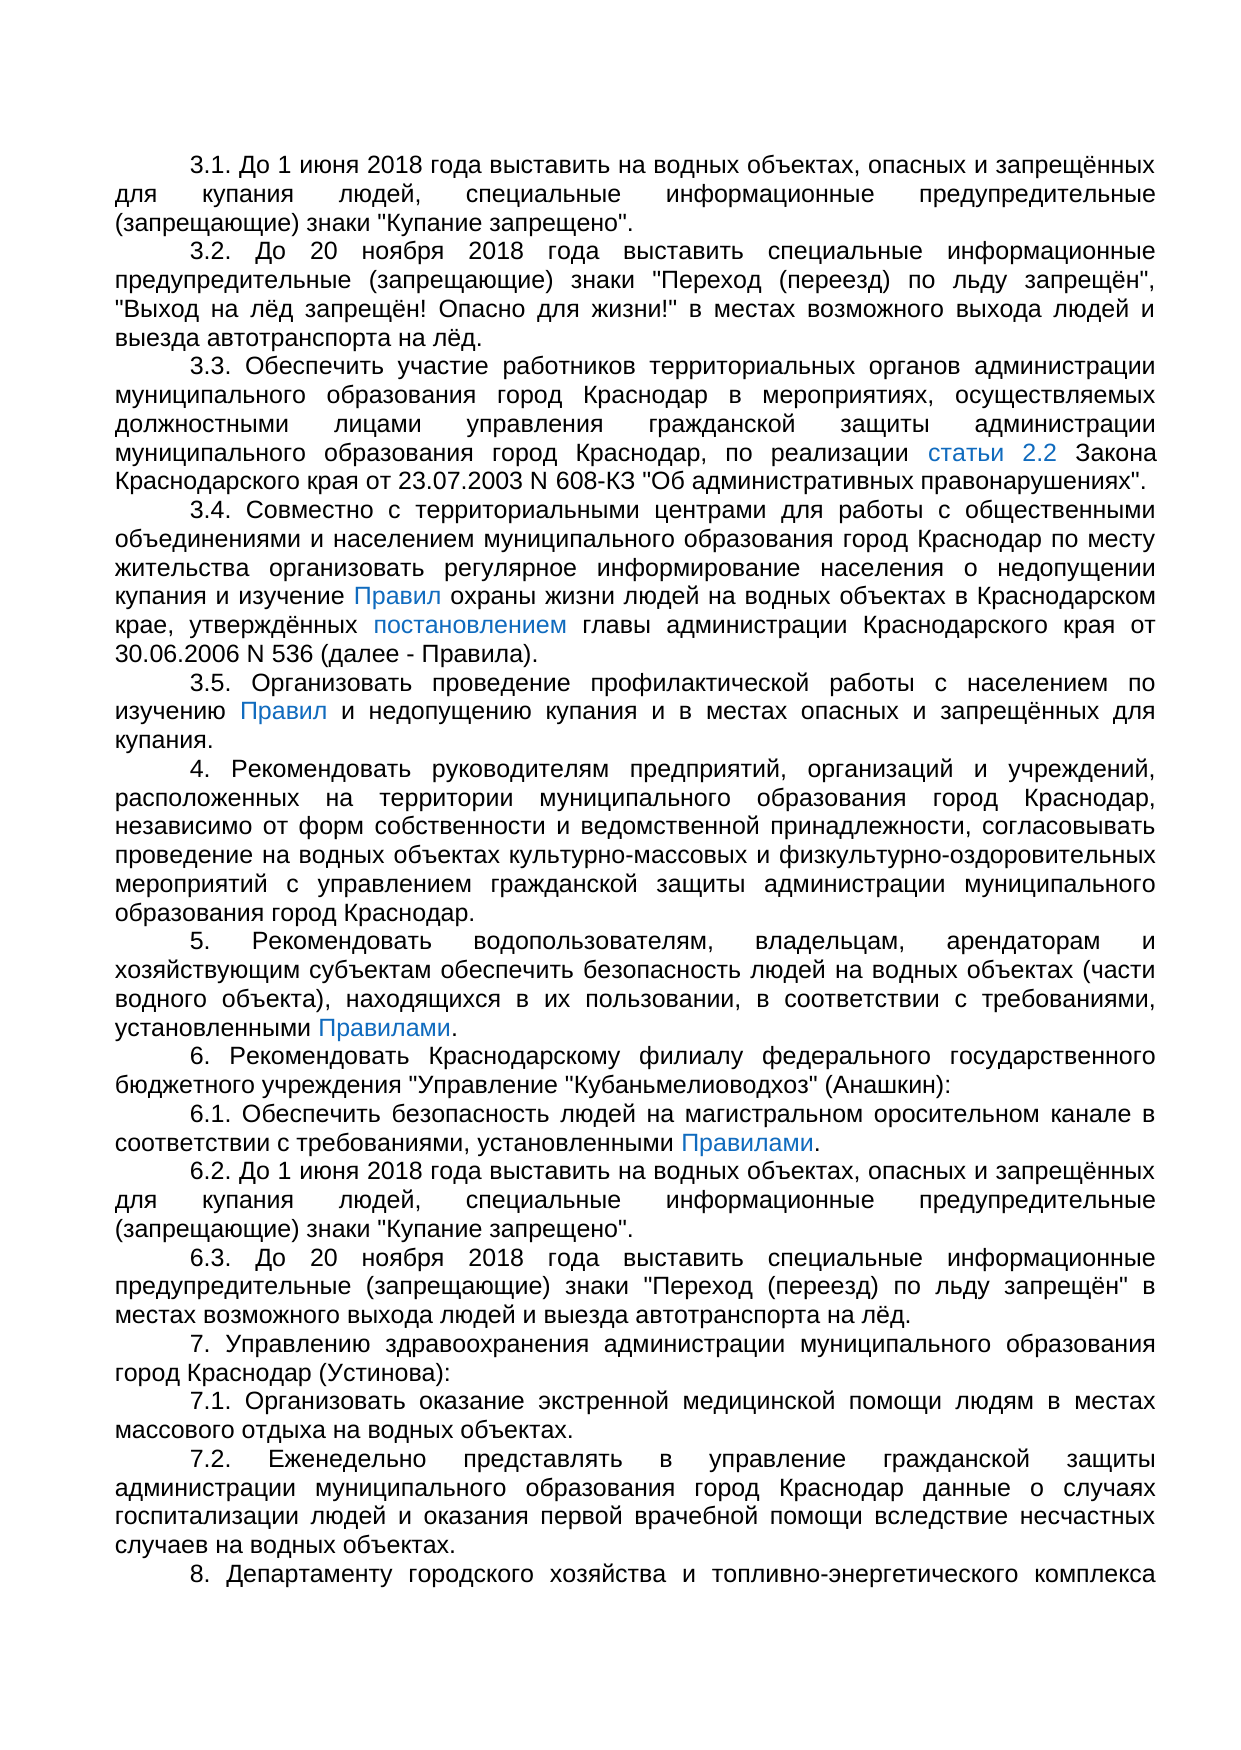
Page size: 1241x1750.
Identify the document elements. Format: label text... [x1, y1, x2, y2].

text 3.4. Совместно с территориальными центрами для работы с общественными объединениями и населением муниципального образования город Краснодар по месту жительства организовать регулярное информирование населения о недопущении купания и изучение Правил охраны жизни людей на водных объектах в Краснодарском крае, утверждённых постановлением главы администрации Краснодарского края от 30.06.2006 N 536 (далее - Правила). [114, 495, 1157, 667]
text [114, 1559, 1157, 1587]
text 6. Рекомендовать Краснодарскому филиалу федерального государственного бюджетного учреждения "Управление "Кубаньмелиоводхоз" (Анашкин): [114, 1041, 1157, 1099]
text 6.3. До 20 ноября 2018 года выставить специальные информационные предупредительные (запрещающие) знаки "Переход (переезд) по льду запрещён" в местах возможного выхода людей и выезда автотранспорта на лёд. [114, 1242, 1157, 1329]
text 4. Рекомендовать руководителям предприятий, организаций и учреждений, расположенных на территории муниципального образования город Краснодар, независимо от форм собственности и ведомственной принадлежности, согласовывать проведение на водных объектах культурно-массовых и физкультурно-оздоровительных мероприятий с управлением гражданской защиты администрации муниципального образования город Краснодар. [114, 754, 1157, 926]
text 7.2. Еженедельно представлять в управление гражданской защиты администрации муниципального образования город Краснодар данные о случаях госпитализации людей и оказания первой врачебной помощи вследствие несчастных случаев на водных объектах. [114, 1444, 1157, 1559]
text 7. Управлению здравоохранения администрации муниципального образования город Краснодар (Устинова): [114, 1329, 1157, 1386]
text 7.1. Организовать оказание экстренной медицинской помощи людям в местах массового отдыха на водных объектах. [114, 1386, 1157, 1444]
text 3.5. Организовать проведение профилактической работы с населением по изучению Правил и недопущению купания и в местах опасных и запрещённых для купания. [114, 667, 1157, 754]
text 3.1. До 1 июня 2018 года выставить на водных объектах, опасных и запрещённых для купания людей, специальные информационные предупредительные (запрещающие) знаки "Купание запрещено". [114, 150, 1157, 236]
text 5. Рекомендовать водопользователям, владельцам, арендаторам и хозяйствующим субъектам обеспечить безопасность людей на водных объектах (части водного объекта), находящихся в их пользовании, в соответствии с требованиями, установленными Правилами. [114, 926, 1157, 1041]
text 6.1. Обеспечить безопасность людей на магистральном оросительном канале в соответствии с требованиями, установленными Правилами. [114, 1099, 1157, 1156]
text 6.2. До 1 июня 2018 года выставить на водных объектах, опасных и запрещённых для купания людей, специальные информационные предупредительные (запрещающие) знаки "Купание запрещено". [114, 1156, 1157, 1242]
text 3.3. Обеспечить участие работников территориальных органов администрации муниципального образования город Краснодар в мероприятиях, осуществляемых должностными лицами управления гражданской защиты администрации муниципального образования город Краснодар, по реализации статьи 2.2 Закона Краснодарского края от 23.07.2003 N 608-КЗ "Об административных правонарушениях". [114, 351, 1157, 495]
text 3.2. До 20 ноября 2018 года выставить специальные информационные предупредительные (запрещающие) знаки "Переход (переезд) по льду запрещён", "Выход на лёд запрещён! Опасно для жизни!" в местах возможного выхода людей и выезда автотранспорта на лёд. [114, 236, 1157, 351]
